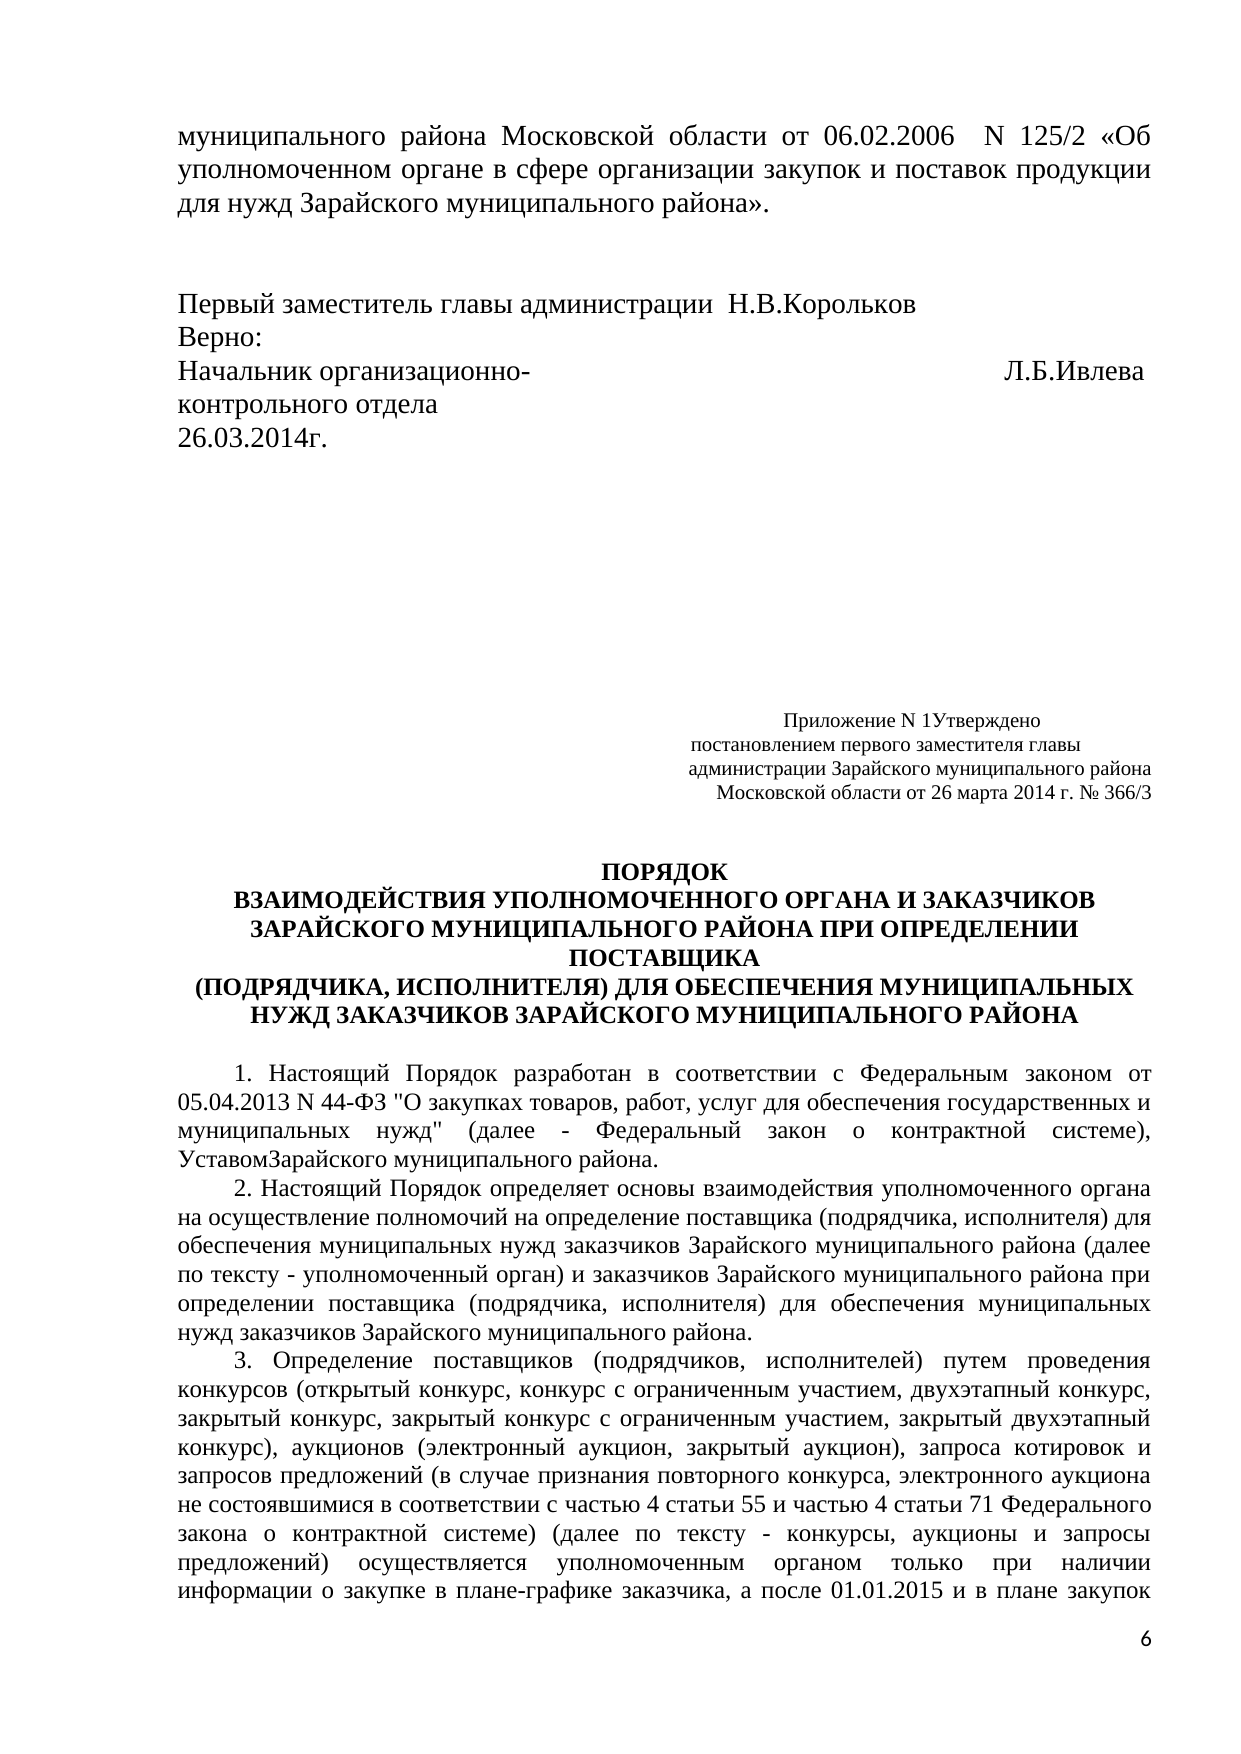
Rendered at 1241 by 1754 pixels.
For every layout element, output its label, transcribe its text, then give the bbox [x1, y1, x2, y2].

text Первый заместитель главы администрации Н.В.Корольков [177, 286, 1152, 319]
text ЗАРАЙСКОГО МУНИЦИПАЛЬНОГО РАЙОНА ПРИ ОПРЕДЕЛЕНИИ ПОСТАВЩИКА [177, 914, 1152, 972]
text Московской области от 26 марта 2014 г. № 366/3 [177, 780, 1152, 804]
text НУЖД ЗАКАЗЧИКОВ ЗАРАЙСКОГО МУНИЦИПАЛЬНОГО РАЙОНА [177, 1000, 1152, 1029]
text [177, 118, 1152, 219]
text администрации Зарайского муниципального района [177, 756, 1152, 780]
text 26.03.2014г. [177, 420, 1152, 453]
text контрольного отдела [177, 386, 1152, 420]
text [177, 1345, 1152, 1604]
text Приложение N 1Утверждено [177, 707, 1152, 732]
text ПОРЯДОК [177, 857, 1152, 885]
text (ПОДРЯДЧИКА, ИСПОЛНИТЕЛЯ) ДЛЯ ОБЕСПЕЧЕНИЯ МУНИЦИПАЛЬНЫХ [177, 972, 1152, 1000]
text ВЗАИМОДЕЙСТВИЯ УПОЛНОМОЧЕННОГО ОРГАНА И ЗАКАЗЧИКОВ [177, 885, 1152, 914]
text 1. Настоящий Порядок разработан в соответствии с Федеральным законом от 05.04.2013 N 44-ФЗ "О закупках товаров, работ, услуг для обеспечения государственных и муниципальных нужд" (далее - Федеральный закон о контрактной системе), УставомЗарайского муниципального района. [177, 1058, 1152, 1173]
text 2. Настоящий Порядок определяет основы взаимодействия уполномоченного органа на осуществление полномочий на определение поставщика (подрядчика, исполнителя) для обеспечения муниципальных нужд заказчиков Зарайского муниципального района (далее по тексту - уполномоченный орган) и заказчиков Зарайского муниципального района при определении поставщика (подрядчика, исполнителя) для обеспечения муниципальных нужд заказчиков Зарайского муниципального района. [177, 1173, 1152, 1345]
text Верно: [177, 319, 1152, 353]
text Начальник организационно- Л.Б.Ивлева [177, 353, 1152, 386]
text постановлением первого заместителя главы [177, 732, 1152, 756]
